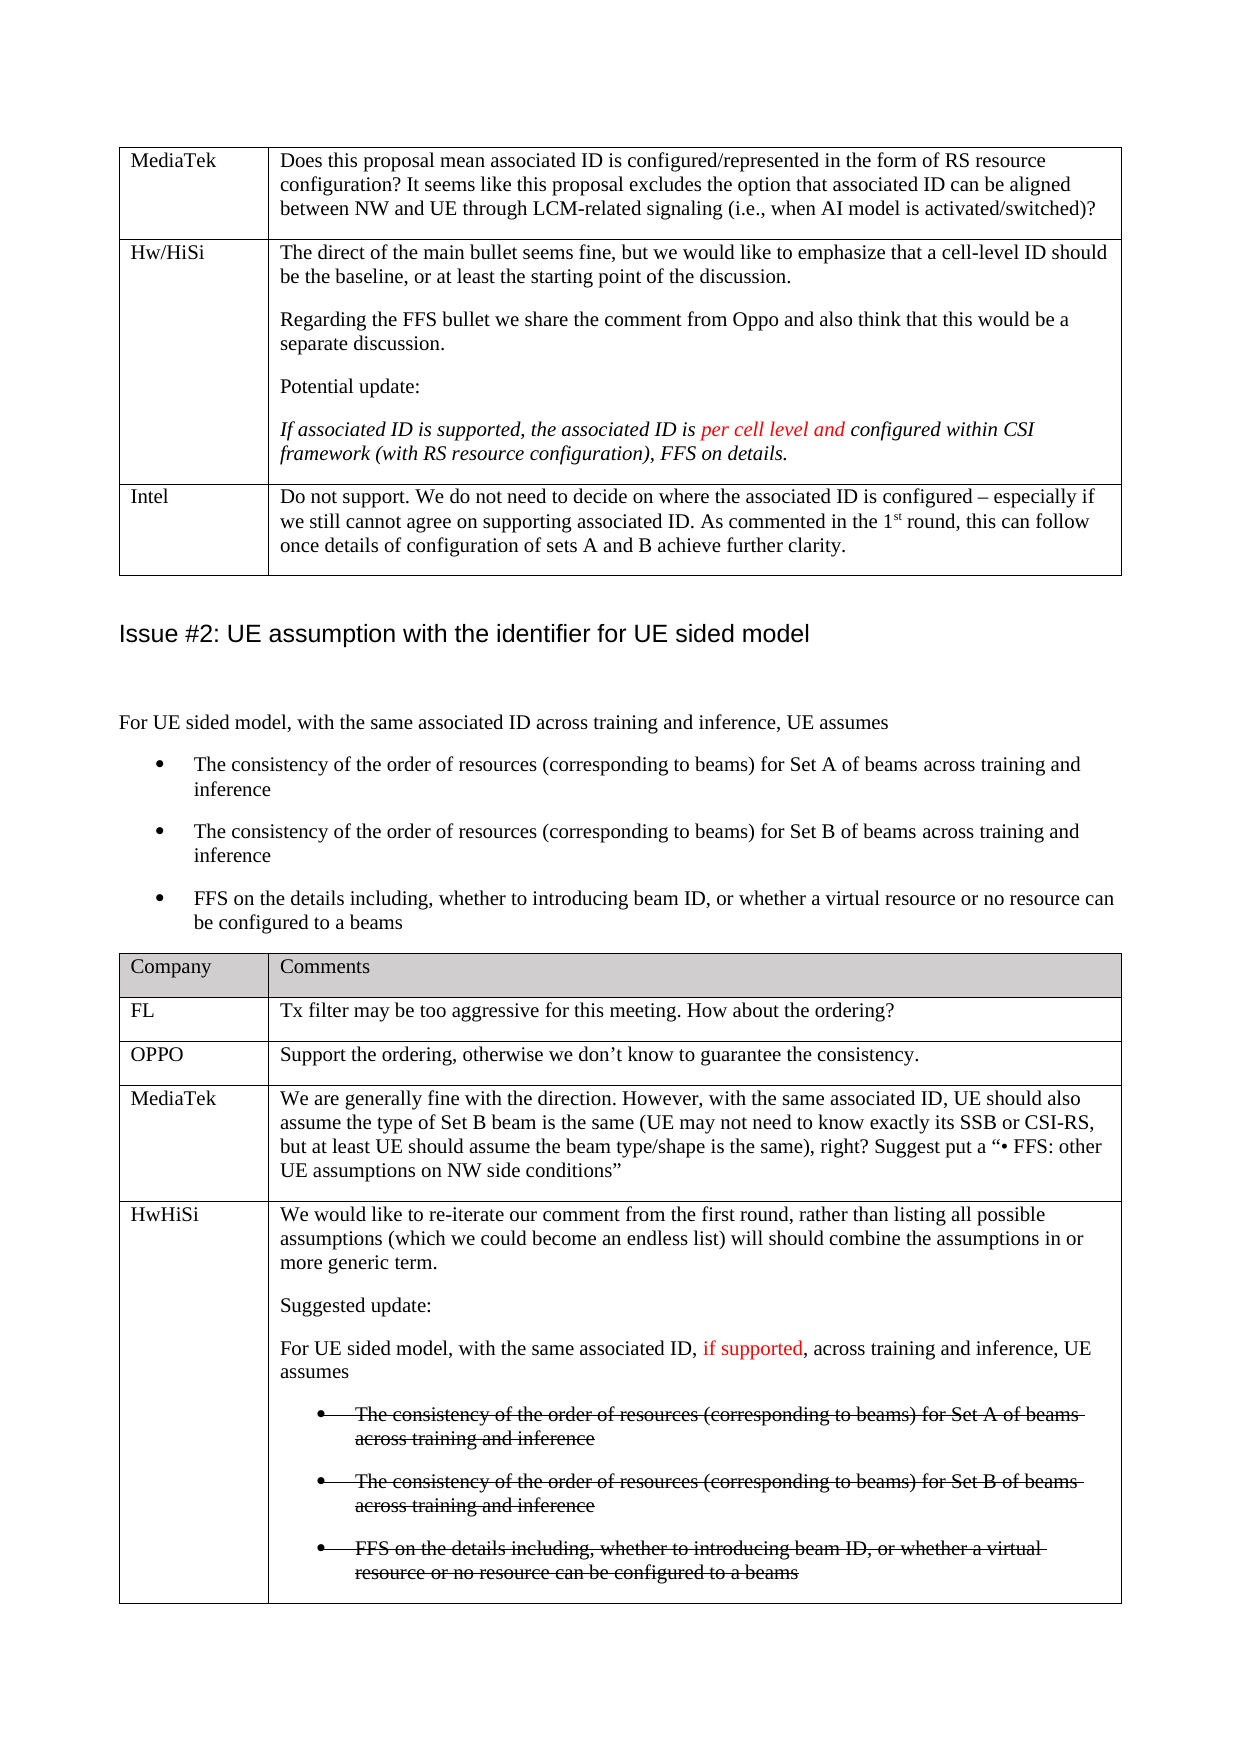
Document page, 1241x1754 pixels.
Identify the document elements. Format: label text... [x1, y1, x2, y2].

text For UE sided model, with the same associated ID across training and inference, UE assumes [118, 709, 1122, 734]
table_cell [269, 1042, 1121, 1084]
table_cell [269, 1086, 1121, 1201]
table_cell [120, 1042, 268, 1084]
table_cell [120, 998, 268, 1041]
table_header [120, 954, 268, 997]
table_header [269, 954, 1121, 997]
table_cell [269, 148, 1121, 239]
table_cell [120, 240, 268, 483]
list FFS on the details including, whether to introducing beam ID, or whether a virtual resource or no resource can be configured to a beams [156, 886, 1122, 934]
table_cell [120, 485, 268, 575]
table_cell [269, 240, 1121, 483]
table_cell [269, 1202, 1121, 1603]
list The consistency of the order of resources (corresponding to beams) for Set A of beams across training and inference [156, 752, 1122, 801]
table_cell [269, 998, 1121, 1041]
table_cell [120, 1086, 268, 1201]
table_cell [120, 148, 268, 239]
subtitle Issue #2: UE assumption with the identifier for UE sided model [118, 619, 1122, 648]
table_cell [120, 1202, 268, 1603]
list The consistency of the order of resources (corresponding to beams) for Set B of beams across training and inference [156, 819, 1122, 867]
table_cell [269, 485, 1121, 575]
